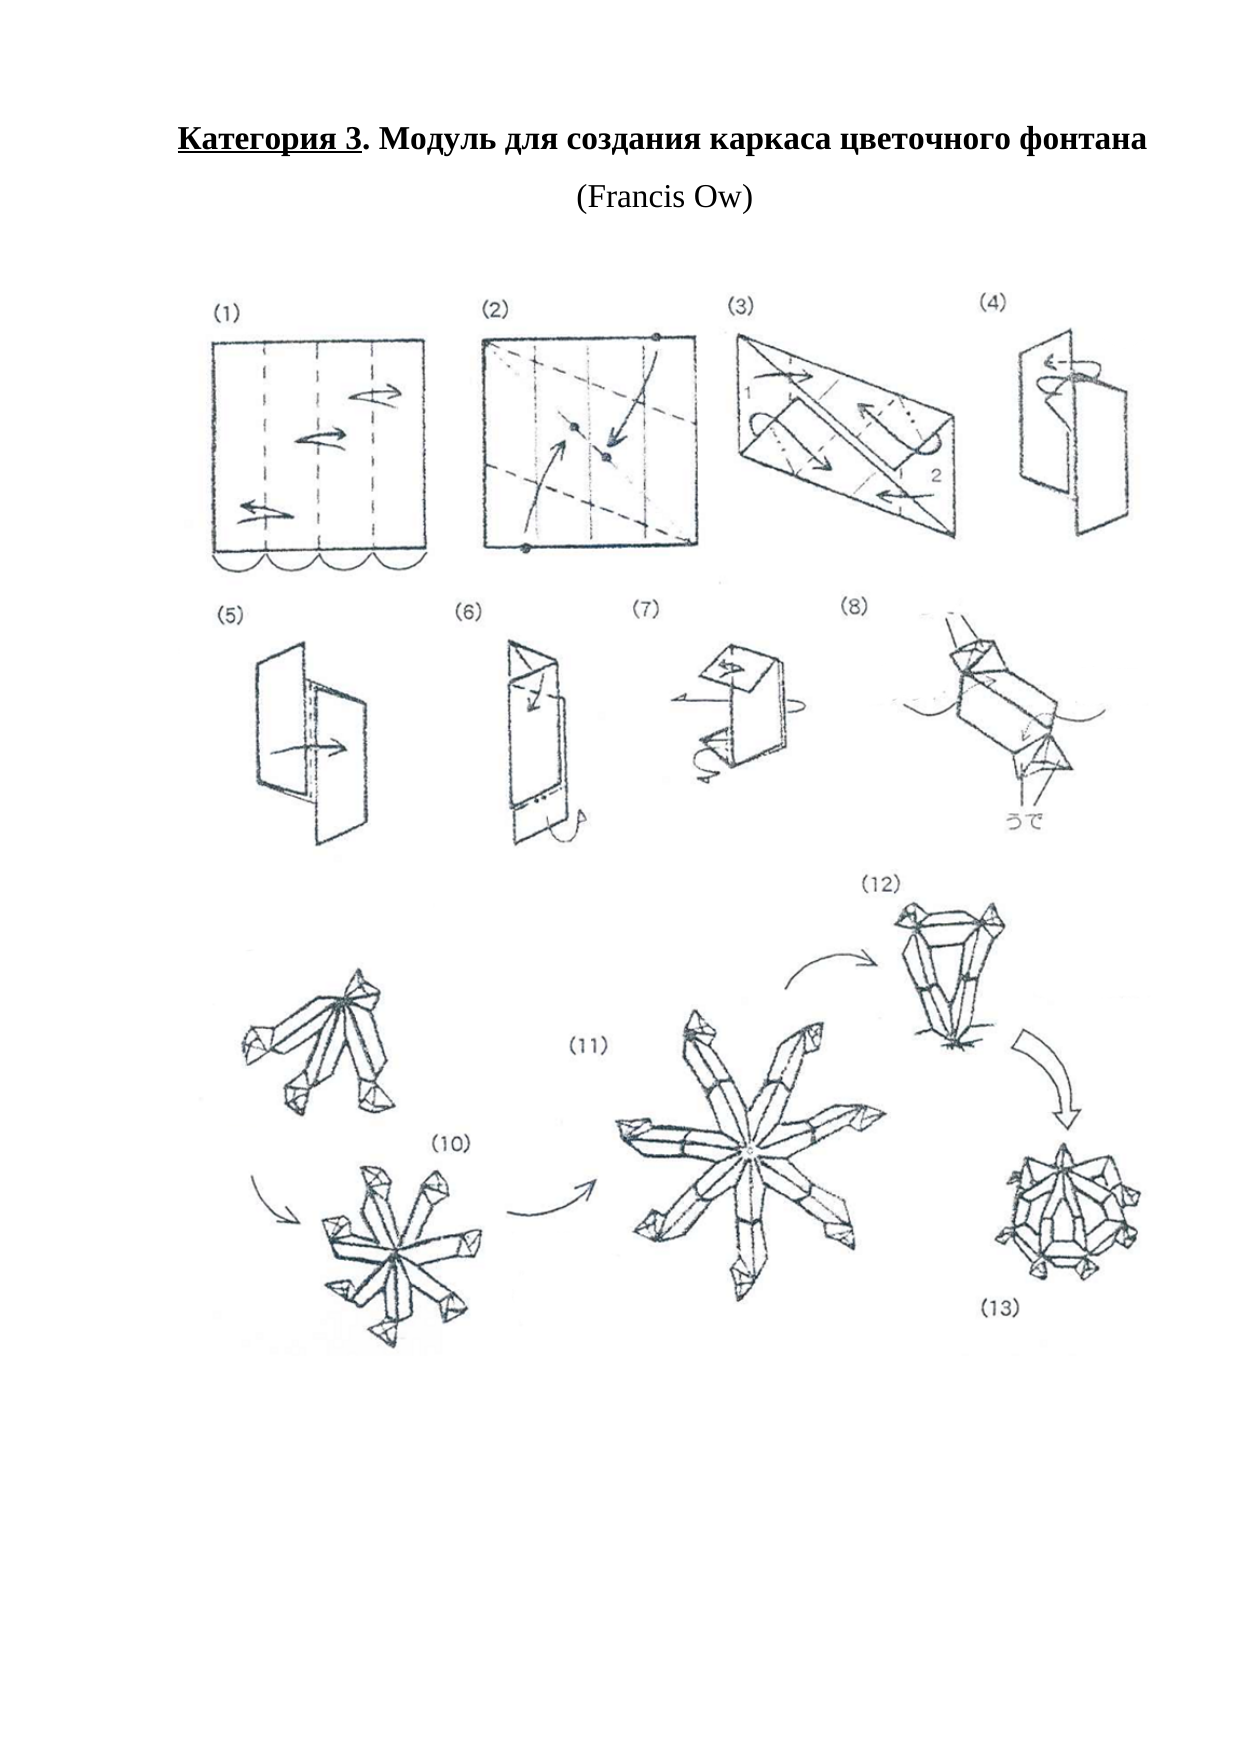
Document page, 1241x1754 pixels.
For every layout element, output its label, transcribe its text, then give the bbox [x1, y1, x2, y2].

picture [178, 292, 1151, 1356]
text (Francis Ow) [177, 176, 1152, 214]
text Категория 3. Модуль для создания каркаса цветочного фонтана [177, 118, 1152, 156]
